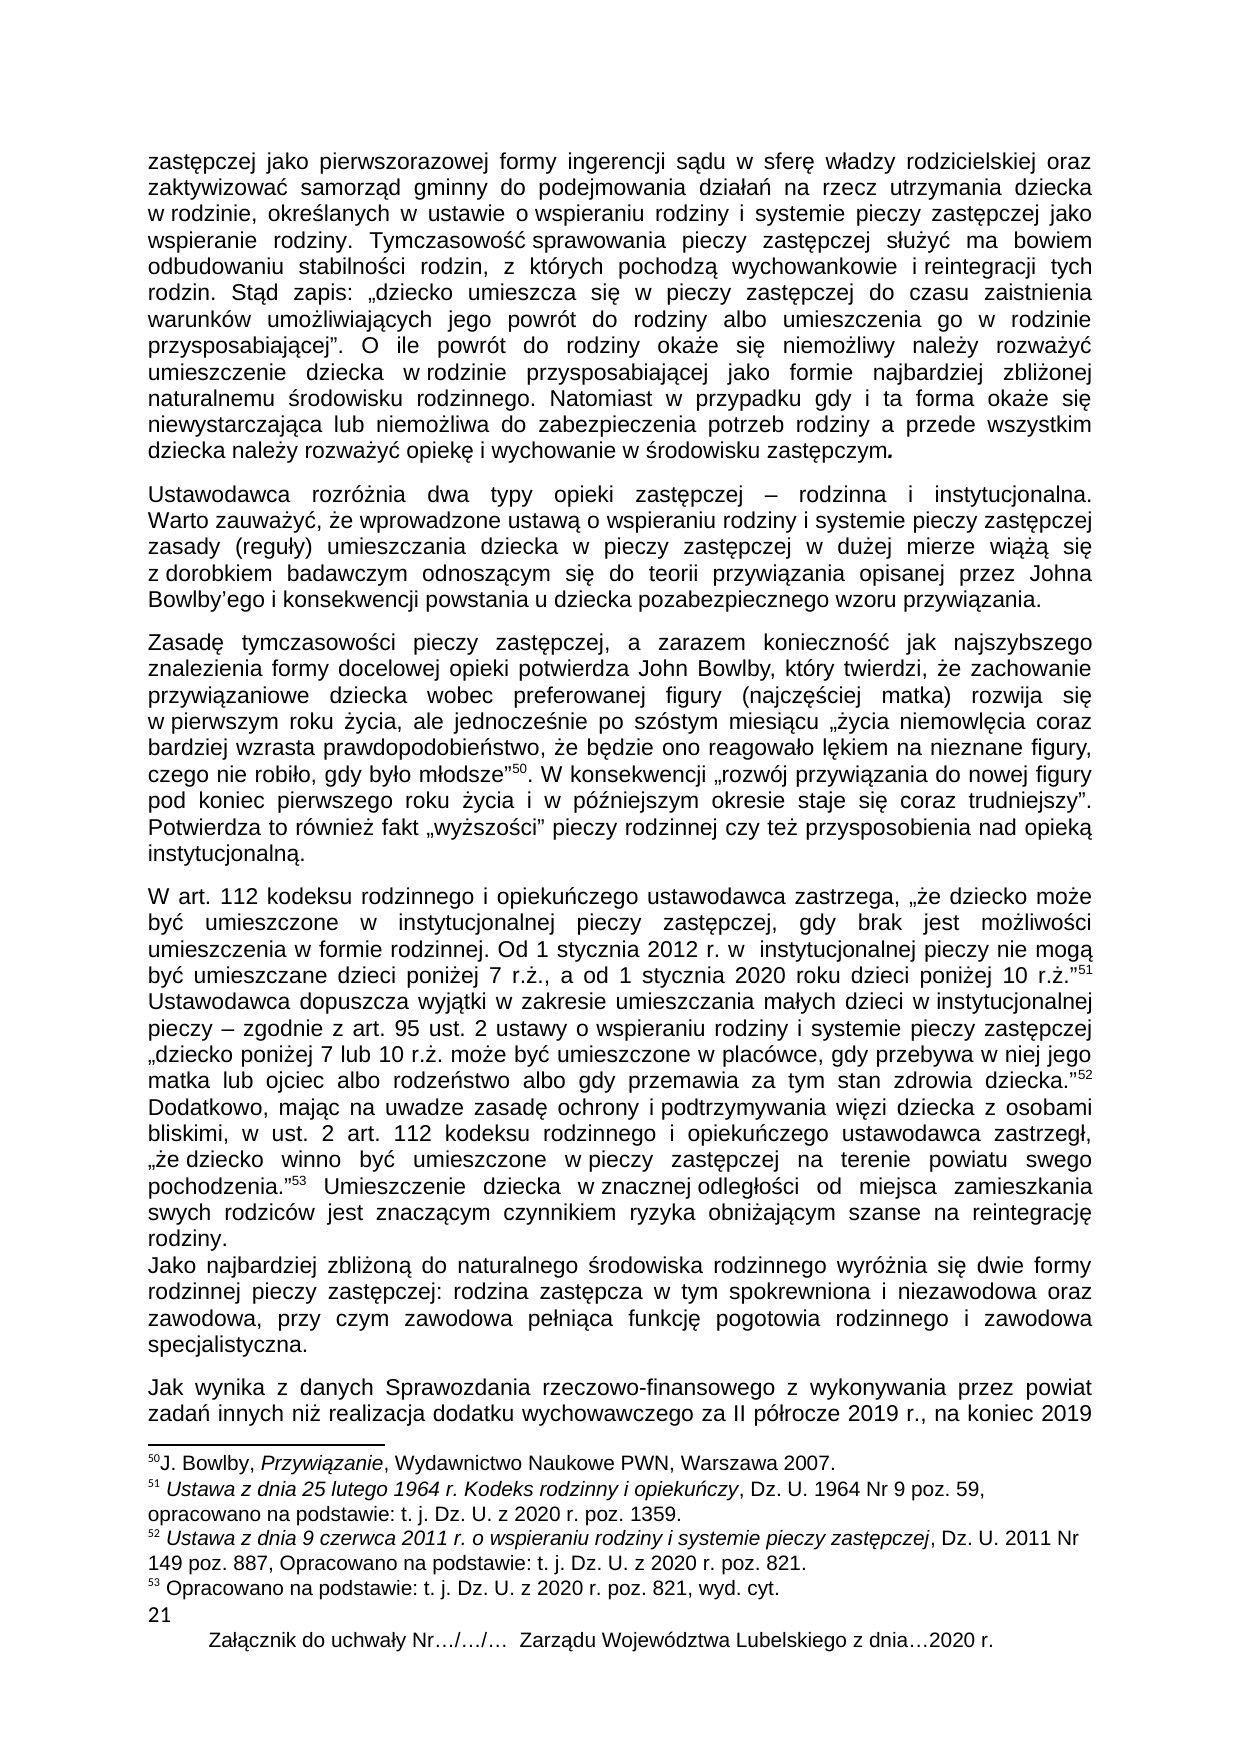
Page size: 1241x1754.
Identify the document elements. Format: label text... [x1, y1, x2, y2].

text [148, 148, 1093, 464]
text Zasadę tymczasowości pieczy zastępczej, a zarazem konieczność jak najszybszego znalezienia formy docelowej opieki potwierdza John Bowlby, który twierdzi, że zachowanie przywiązaniowe dziecka wobec preferowanej figury (najczęściej matka) rozwija się w pierwszym roku życia, ale jednocześnie po szóstym miesiącu „życia niemowlęcia coraz bardziej wzrasta prawdopodobieństwo, że będzie ono reagowało lękiem na nieznane figury, czego nie robiło, gdy było młodsze”. W konsekwencji „rozwój przywiązania do nowej figury pod koniec pierwszego roku życia i w późniejszym okresie staje się coraz trudniejszy”. Potwierdza to również fakt „wyższości” pieczy rodzinnej czy też przysposobienia nad opieką instytucjonalną. [148, 629, 1093, 866]
text Ustawodawca rozróżnia dwa typy opieki zastępczej – rodzinna i instytucjonalna. Warto zauważyć, że wprowadzone ustawą o wspieraniu rodziny i systemie pieczy zastępczej zasady (reguły) umieszczania dziecka w pieczy zastępczej w dużej mierze wiążą się z dorobkiem badawczym odnoszącym się do teorii przywiązania opisanej przez Johna Bowlby’ego i konsekwencji powstania u dziecka pozabezpiecznego wzoru przywiązania. [148, 481, 1093, 612]
text W art. 112 kodeksu rodzinnego i opiekuńczego ustawodawca zastrzega, „że dziecko może być umieszczone w instytucjonalnej pieczy zastępczej, gdy brak jest możliwości umieszczenia w formie rodzinnej. Od 1 stycznia 2012 r. w instytucjonalnej pieczy nie mogą być umieszczane dzieci poniżej 7 r.ż., a od 1 stycznia 2020 roku dzieci poniżej 10 r.ż.” Ustawodawca dopuszcza wyjątki w zakresie umieszczania małych dzieci w instytucjonalnej pieczy – zgodnie z art. 95 ust. 2 ustawy o wspieraniu rodziny i systemie pieczy zastępczej „dziecko poniżej 7 lub 10 r.ż. może być umieszczone w placówce, gdy przebywa w niej jego matka lub ojciec albo rodzeństwo albo gdy przemawia za tym stan zdrowia dziecka.” Dodatkowo, mając na uwadze zasadę ochrony i podtrzymywania więzi dziecka z osobami bliskimi, w ust. 2 art. 112 kodeksu rodzinnego i opiekuńczego ustawodawca zastrzegł, „że dziecko winno być umieszczone w pieczy zastępczej na terenie powiatu swego pochodzenia.” Umieszczenie dziecka w znacznej odległości od miejsca zamieszkania swych rodziców jest znaczącym czynnikiem ryzyka obniżającym szanse na reintegrację rodziny. [148, 883, 1093, 1252]
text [148, 1374, 1093, 1427]
text Jako najbardziej zbliżoną do naturalnego środowiska rodzinnego wyróżnia się dwie formy rodzinnej pieczy zastępczej: rodzina zastępcza w tym spokrewniona i niezawodowa oraz zawodowa, przy czym zawodowa pełniąca funkcję pogotowia rodzinnego i zawodowa specjalistyczna. [148, 1252, 1093, 1357]
